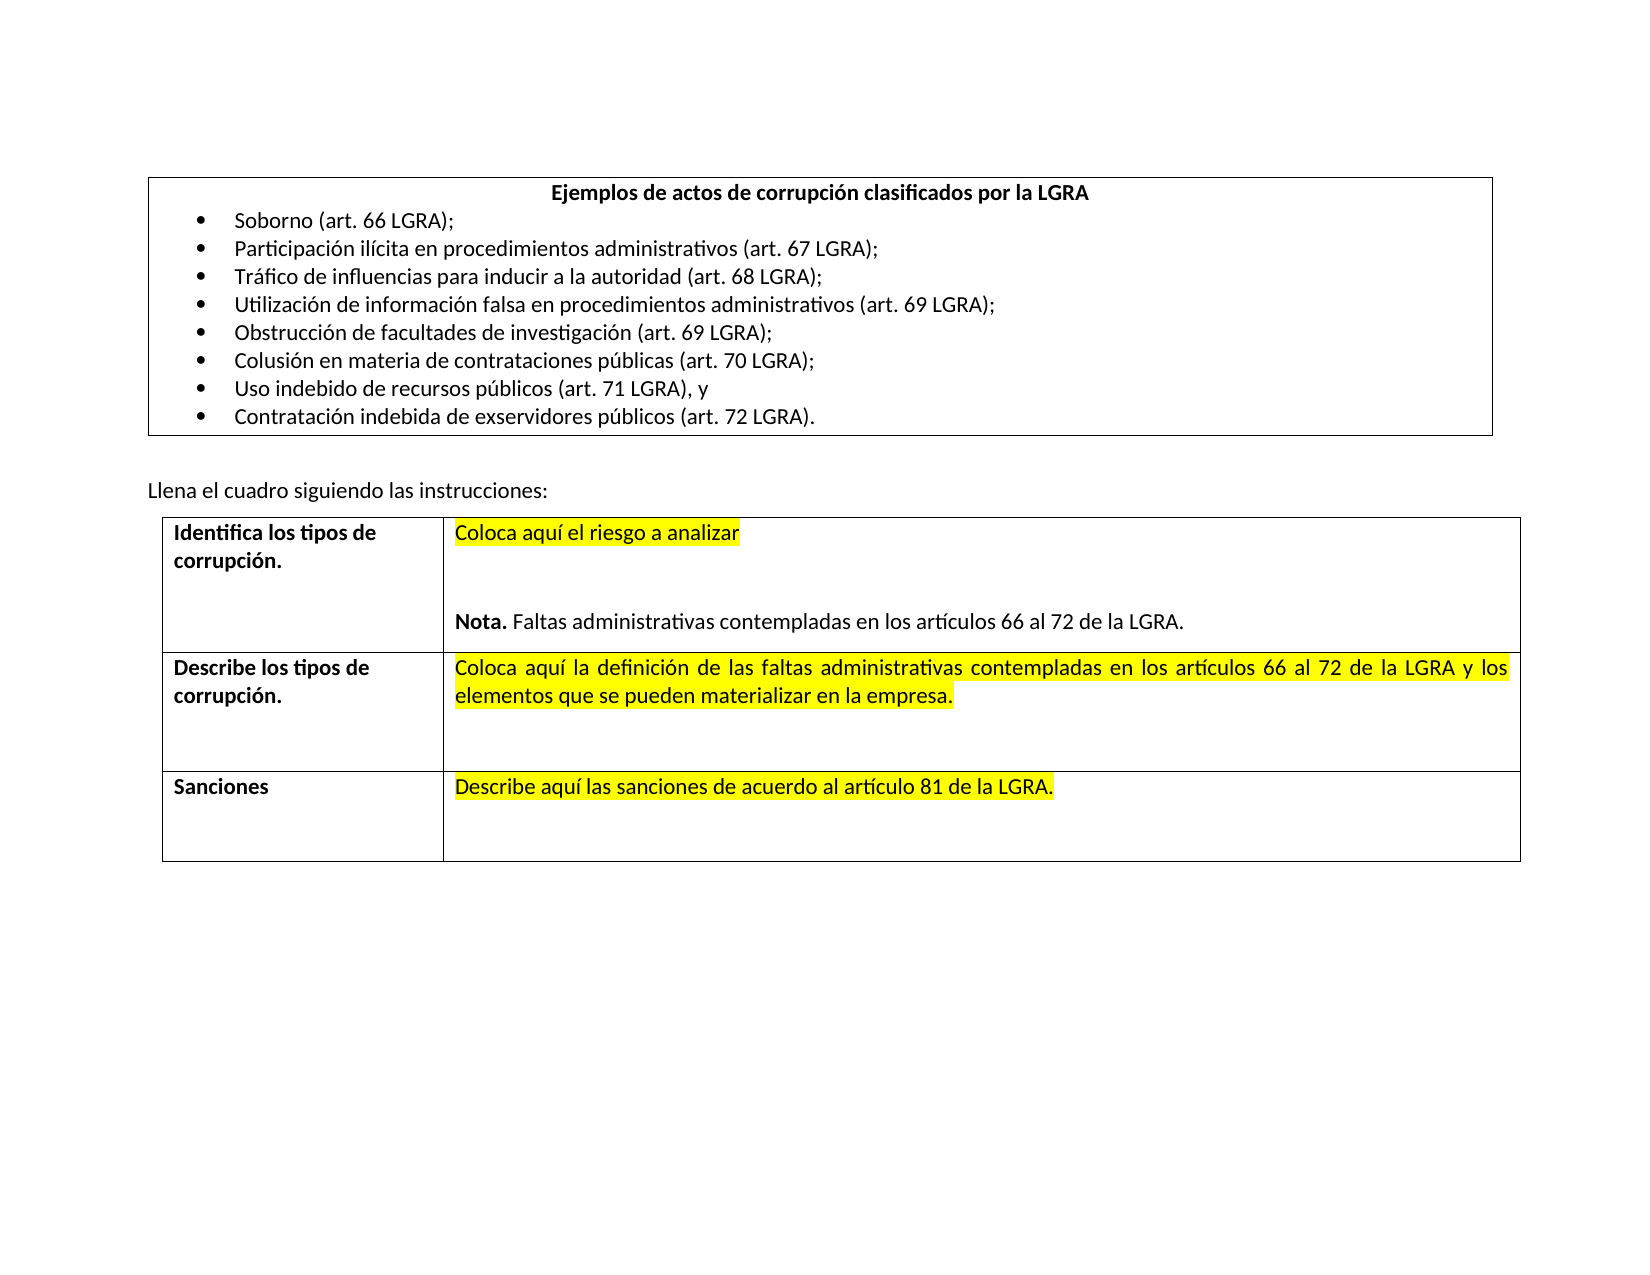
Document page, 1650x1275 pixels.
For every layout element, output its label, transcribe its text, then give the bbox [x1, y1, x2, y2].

table_header Coloca aquí el riesgo a analizar Nota. Faltas administrativas contempladas en los artículos 66 al 72 de la LGRA. [444, 518, 1520, 652]
table_cell Sanciones [163, 772, 443, 861]
text Llena el cuadro siguiendo las instrucciones: [148, 477, 1502, 505]
table_cell Coloca aquí la definición de las faltas administrativas contempladas en los artículos 66 al 72 de la LGRA y los elementos que se pueden materializar en la empresa. [444, 653, 1520, 771]
table_header Identifica los tipos de corrupción. [163, 518, 443, 652]
table_header Ejemplos de actos de corrupción clasificados por la LGRA Soborno (art. 66 LGRA); Participación ilícita en procedimientos administrativos (art. 67 LGRA); Tráfico de influencias para inducir a la autoridad (art. 68 LGRA); Utilización de información falsa en procedimientos administrativos (art. 69 LGRA); Obstrucción de facultades de investigación (art. 69 LGRA); Colusión en materia de contrataciones públicas (art. 70 LGRA); Uso indebido de recursos públicos (art. 71 LGRA), y Contratación indebida de exservidores públicos (art. 72 LGRA). [149, 178, 1492, 435]
table_cell Describe los tipos de corrupción. [163, 653, 443, 771]
table_cell Describe aquí las sanciones de acuerdo al artículo 81 de la LGRA. [444, 772, 1520, 861]
